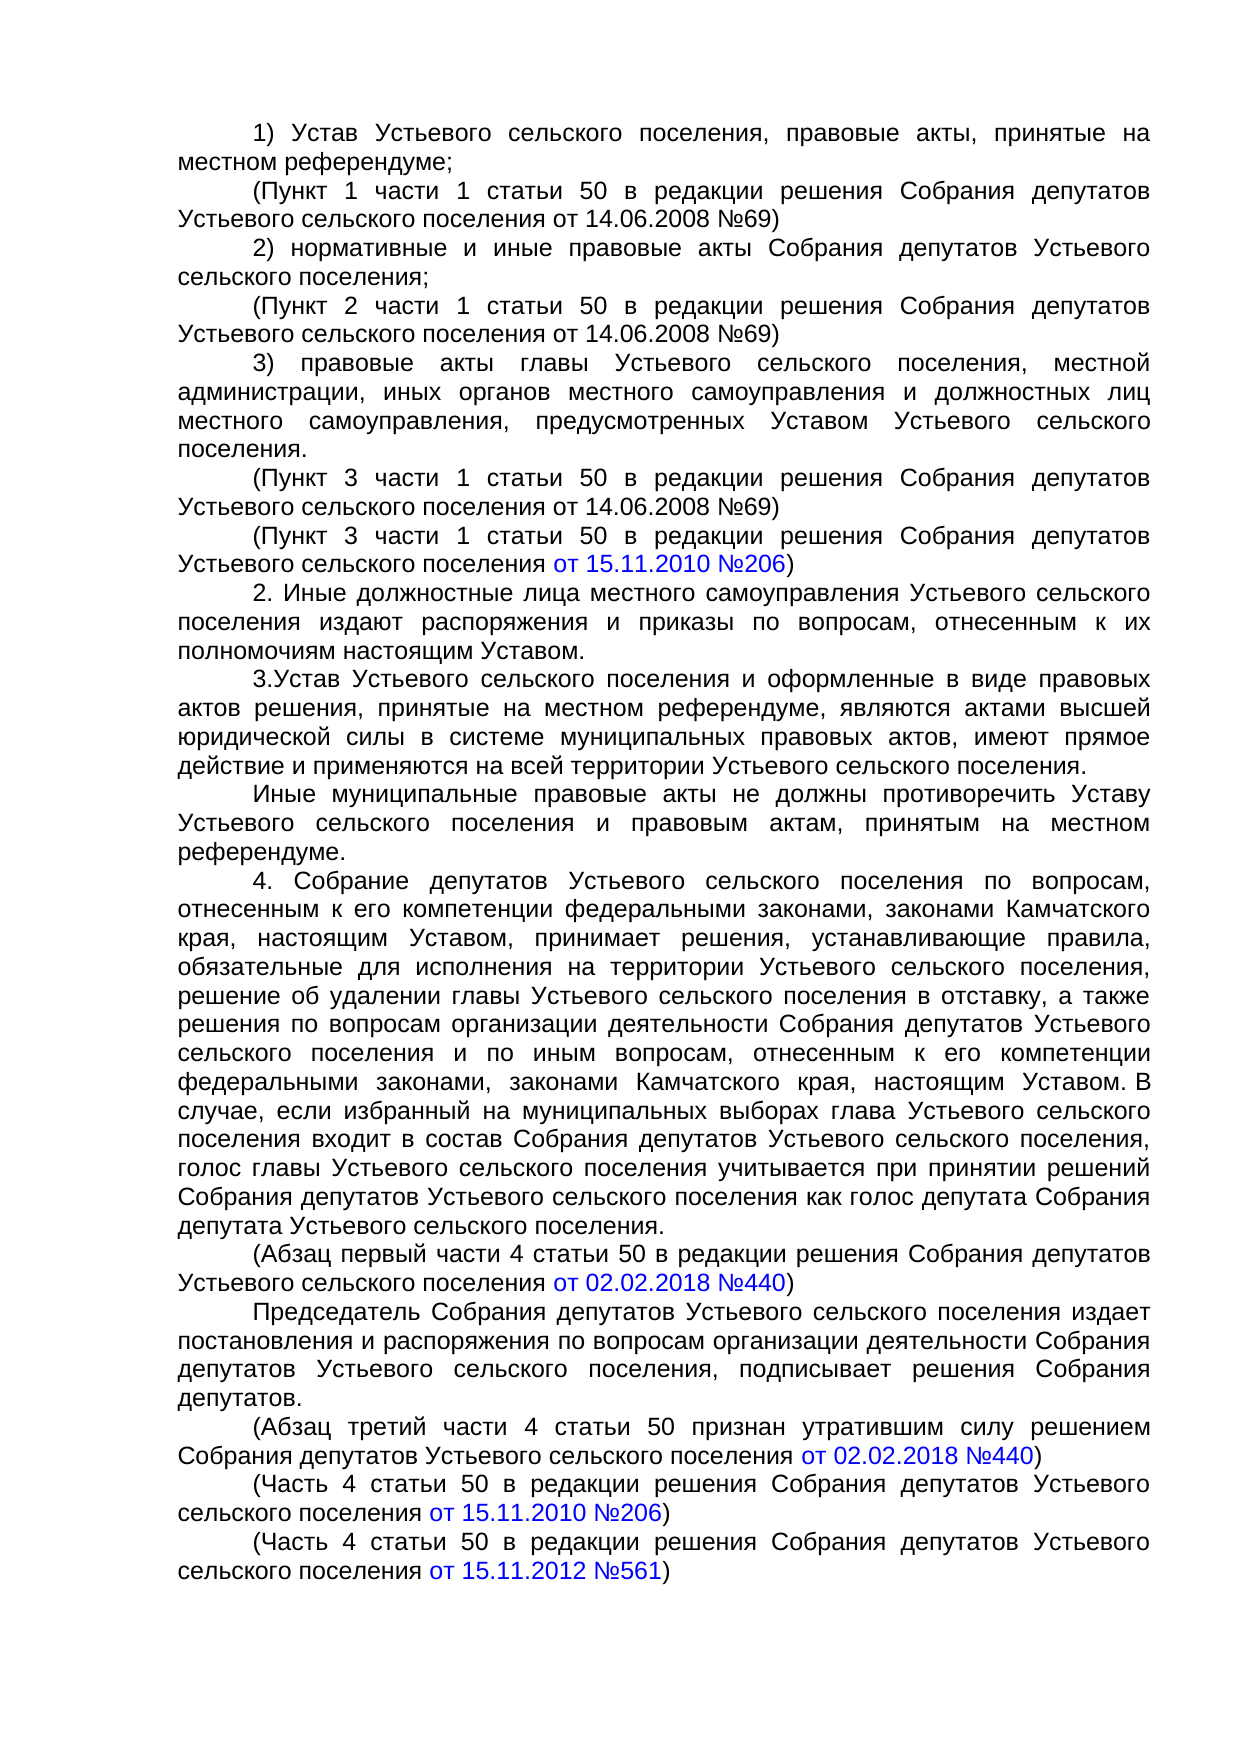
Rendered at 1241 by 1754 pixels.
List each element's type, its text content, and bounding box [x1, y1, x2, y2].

text (Часть 4 статьи 50 в редакции решения Собрания депутатов Устьевого сельского поселения от 15.11.2010 №206) [177, 1469, 1152, 1527]
text 2. Иные должностные лица местного самоуправления Устьевого сельского поселения издают распоряжения и приказы по вопросам, отнесенным к их полномочиям настоящим Уставом. [177, 578, 1152, 664]
text (Абзац третий части 4 статьи 50 признан утратившим силу решением Собрания депутатов Устьевого сельского поселения от 02.02.2018 №440) [177, 1412, 1152, 1469]
text Председатель Собрания депутатов Устьевого сельского поселения издает постановления и распоряжения по вопросам организации деятельности Собрания депутатов Устьевого сельского поселения, подписывает решения Собрания депутатов. [177, 1297, 1152, 1412]
text 3) правовые акты главы Устьевого сельского поселения, местной администрации, иных органов местного самоуправления и должностных лиц местного самоуправления, предусмотренных Уставом Устьевого сельского поселения. [177, 348, 1152, 463]
text 1) Устав Устьевого сельского поселения, правовые акты, принятые на местном референдуме; [177, 118, 1152, 176]
text Иные муниципальные правовые акты не должны противоречить Уставу Устьевого сельского поселения и правовым актам, принятым на местном референдуме. [177, 779, 1152, 866]
text (Пункт 3 части 1 статьи 50 в редакции решения Собрания депутатов Устьевого сельского поселения от 15.11.2010 №206) [177, 521, 1152, 578]
text 2) нормативные и иные правовые акты Собрания депутатов Устьевого сельского поселения; [177, 233, 1152, 291]
text (Пункт 1 части 1 статьи 50 в редакции решения Собрания депутатов Устьевого сельского поселения от 14.06.2008 №69) [177, 176, 1152, 233]
text 4. Собрание депутатов Устьевого сельского поселения по вопросам, отнесенным к его компетенции федеральными законами, законами Камчатского края, настоящим Уставом, принимает решения, устанавливающие правила, обязательные для исполнения на территории Устьевого сельского поселения, решение об удалении главы Устьевого сельского поселения в отставку, а также решения по вопросам организации деятельности Собрания депутатов Устьевого сельского поселения и по иным вопросам, отнесенным к его компетенции федеральными законами, законами Камчатского края, настоящим Уставом. В случае, если избранный на муниципальных выборах глава Устьевого сельского поселения входит в состав Собрания депутатов Устьевого сельского поселения, голос главы Устьевого сельского поселения учитывается при принятии решений Собрания депутатов Устьевого сельского поселения как голос депутата Собрания депутата Устьевого сельского поселения. [177, 866, 1152, 1239]
text (Пункт 3 части 1 статьи 50 в редакции решения Собрания депутатов Устьевого сельского поселения от 14.06.2008 №69) [177, 463, 1152, 521]
text 3.Устав Устьевого сельского поселения и оформленные в виде правовых актов решения, принятые на местном референдуме, являются актами высшей юридической силы в системе муниципальных правовых актов, имеют прямое действие и применяются на всей территории Устьевого сельского поселения. [177, 664, 1152, 779]
text (Часть 4 статьи 50 в редакции решения Собрания депутатов Устьевого сельского поселения от 15.11.2012 №561) [177, 1527, 1152, 1584]
text (Пункт 2 части 1 статьи 50 в редакции решения Собрания депутатов Устьевого сельского поселения от 14.06.2008 №69) [177, 291, 1152, 348]
text (Абзац первый части 4 статьи 50 в редакции решения Собрания депутатов Устьевого сельского поселения от 02.02.2018 №440) [177, 1239, 1152, 1297]
